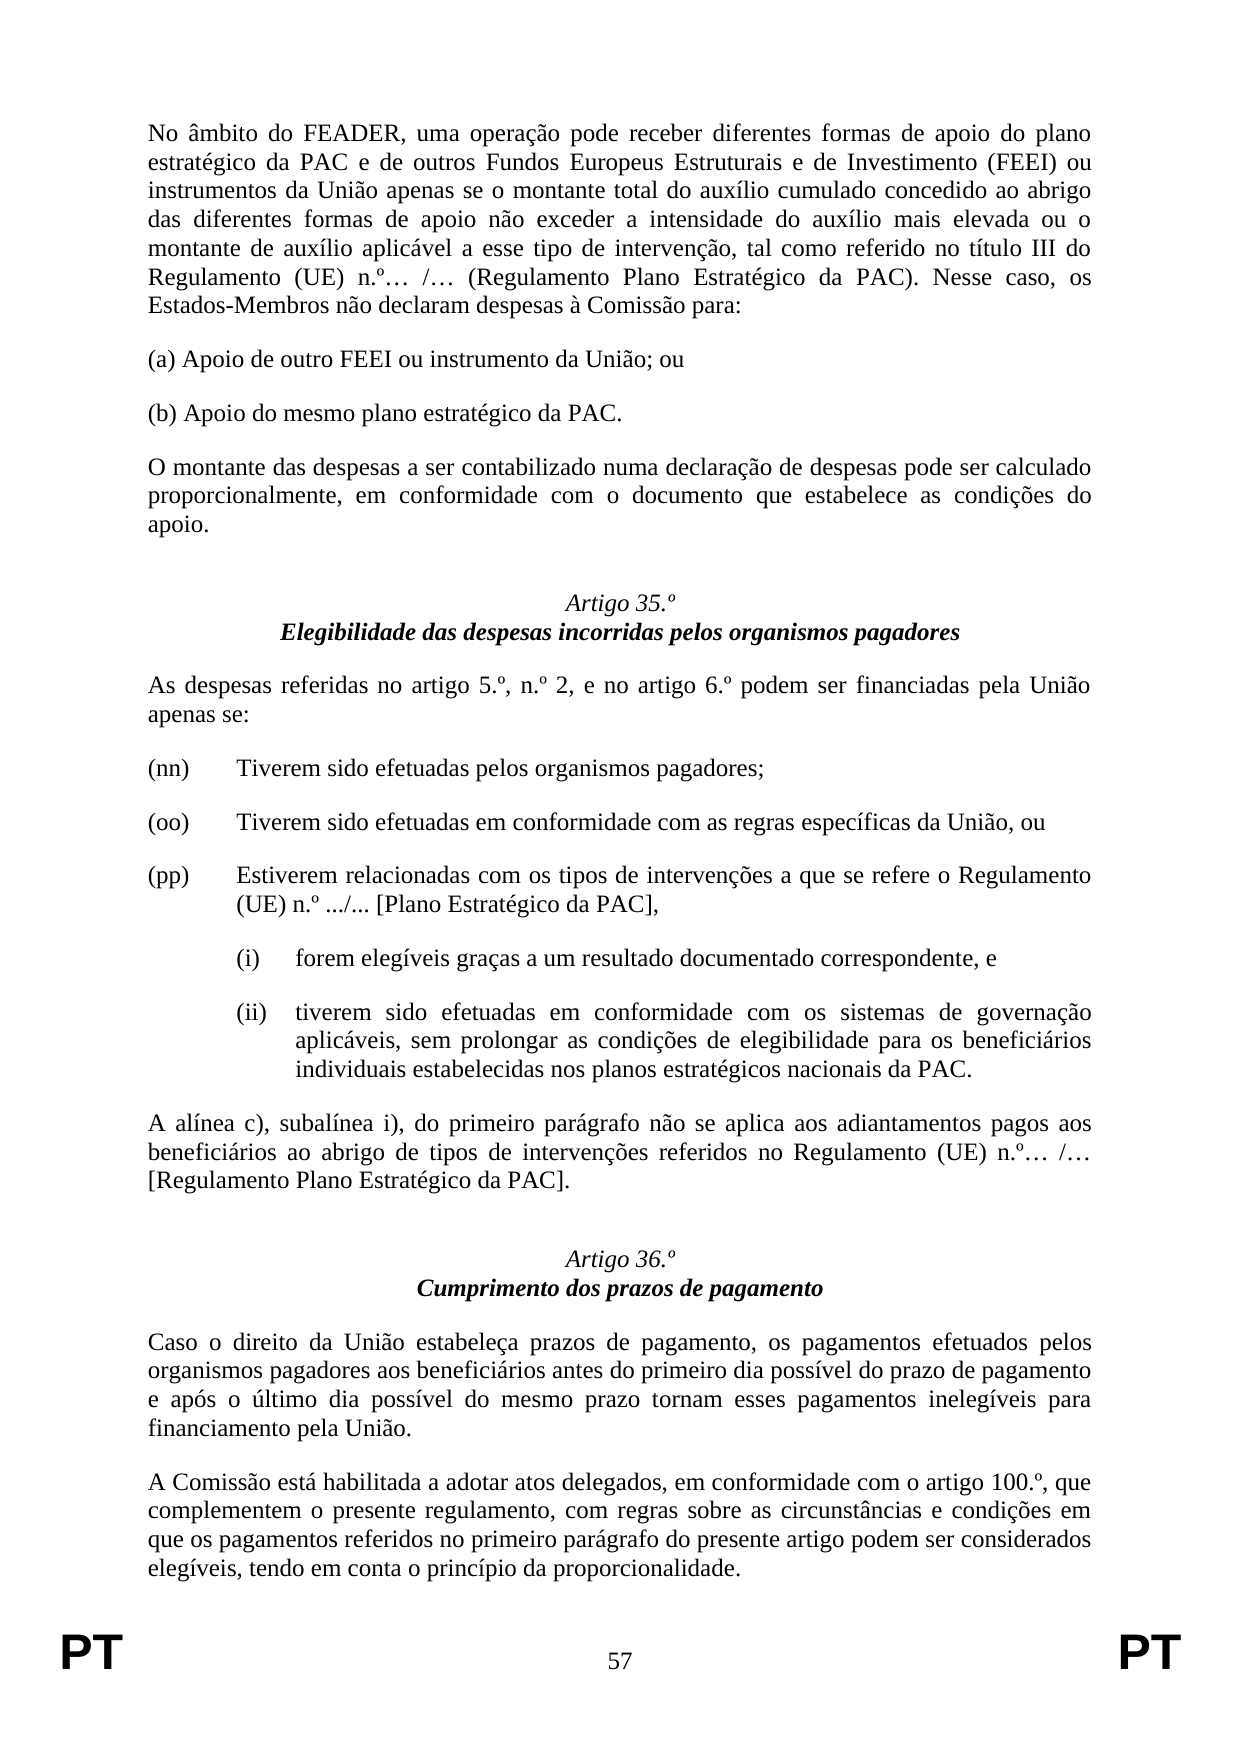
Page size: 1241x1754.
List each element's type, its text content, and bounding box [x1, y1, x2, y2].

text (a) Apoio de outro FEEI ou instrumento da União; ou [148, 344, 1093, 373]
text Tiverem sido efetuadas em conformidade com as regras específicas da União, ou [148, 807, 1093, 836]
text (i) forem elegíveis graças a um resultado documentado correspondente, e [236, 943, 1093, 972]
text O montante das despesas a ser contabilizado numa declaração de despesas pode ser calculado proporcionalmente, em conformidade com o documento que estabelece as condições do apoio. [148, 452, 1093, 538]
text (b) Apoio do mesmo plano estratégico da PAC. [148, 398, 1093, 427]
text As despesas referidas no artigo 5.º, n.º 2, e no artigo 6.º podem ser financiadas pela União apenas se: [148, 671, 1093, 728]
text No âmbito do FEADER, uma operação pode receber diferentes formas de apoio do plano estratégico da PAC e de outros Fundos Europeus Estruturais e de Investimento (FEEI) ou instrumentos da União apenas se o montante total do auxílio cumulado concedido ao abrigo das diferentes formas de apoio não exceder a intensidade do auxílio mais elevada ou o montante de auxílio aplicável a esse tipo de intervenção, tal como referido no título III do Regulamento (UE) n.º… /… (Regulamento Plano Estratégico da PAC). Nesse caso, os Estados-Membros não declaram despesas à Comissão para: [148, 118, 1093, 319]
text Estiverem relacionadas com os tipos de intervenções a que se refere o Regulamento (UE) n.º .../... [Plano Estratégico da PAC], [148, 861, 1093, 918]
text Caso o direito da União estabeleça prazos de pagamento, os pagamentos efetuados pelos organismos pagadores aos beneficiários antes do primeiro dia possível do prazo de pagamento e após o último dia possível do mesmo prazo tornam esses pagamentos inelegíveis para financiamento pela União. [148, 1327, 1093, 1442]
text Artigo 36.º Cumprimento dos prazos de pagamento [148, 1244, 1093, 1302]
text (ii) tiverem sido efetuadas em conformidade com os sistemas de governação aplicáveis, sem prolongar as condições de elegibilidade para os beneficiários individuais estabelecidas nos planos estratégicos nacionais da PAC. [236, 997, 1093, 1083]
list Tiverem sido efetuadas pelos organismos pagadores; [148, 753, 1093, 782]
text Artigo 35.º Elegibilidade das despesas incorridas pelos organismos pagadores [148, 588, 1093, 646]
text A Comissão está habilitada a adotar atos delegados, em conformidade com o artigo 100.º, que complementem o presente regulamento, com regras sobre as circunstâncias e condições em que os pagamentos referidos no primeiro parágrafo do presente artigo podem ser considerados elegíveis, tendo em conta o princípio da proporcionalidade. [148, 1467, 1093, 1582]
text A alínea c), subalínea i), do primeiro parágrafo não se aplica aos adiantamentos pagos aos beneficiários ao abrigo de tipos de intervenções referidos no Regulamento (UE) n.º… /… [Regulamento Plano Estratégico da PAC]. [148, 1108, 1093, 1194]
